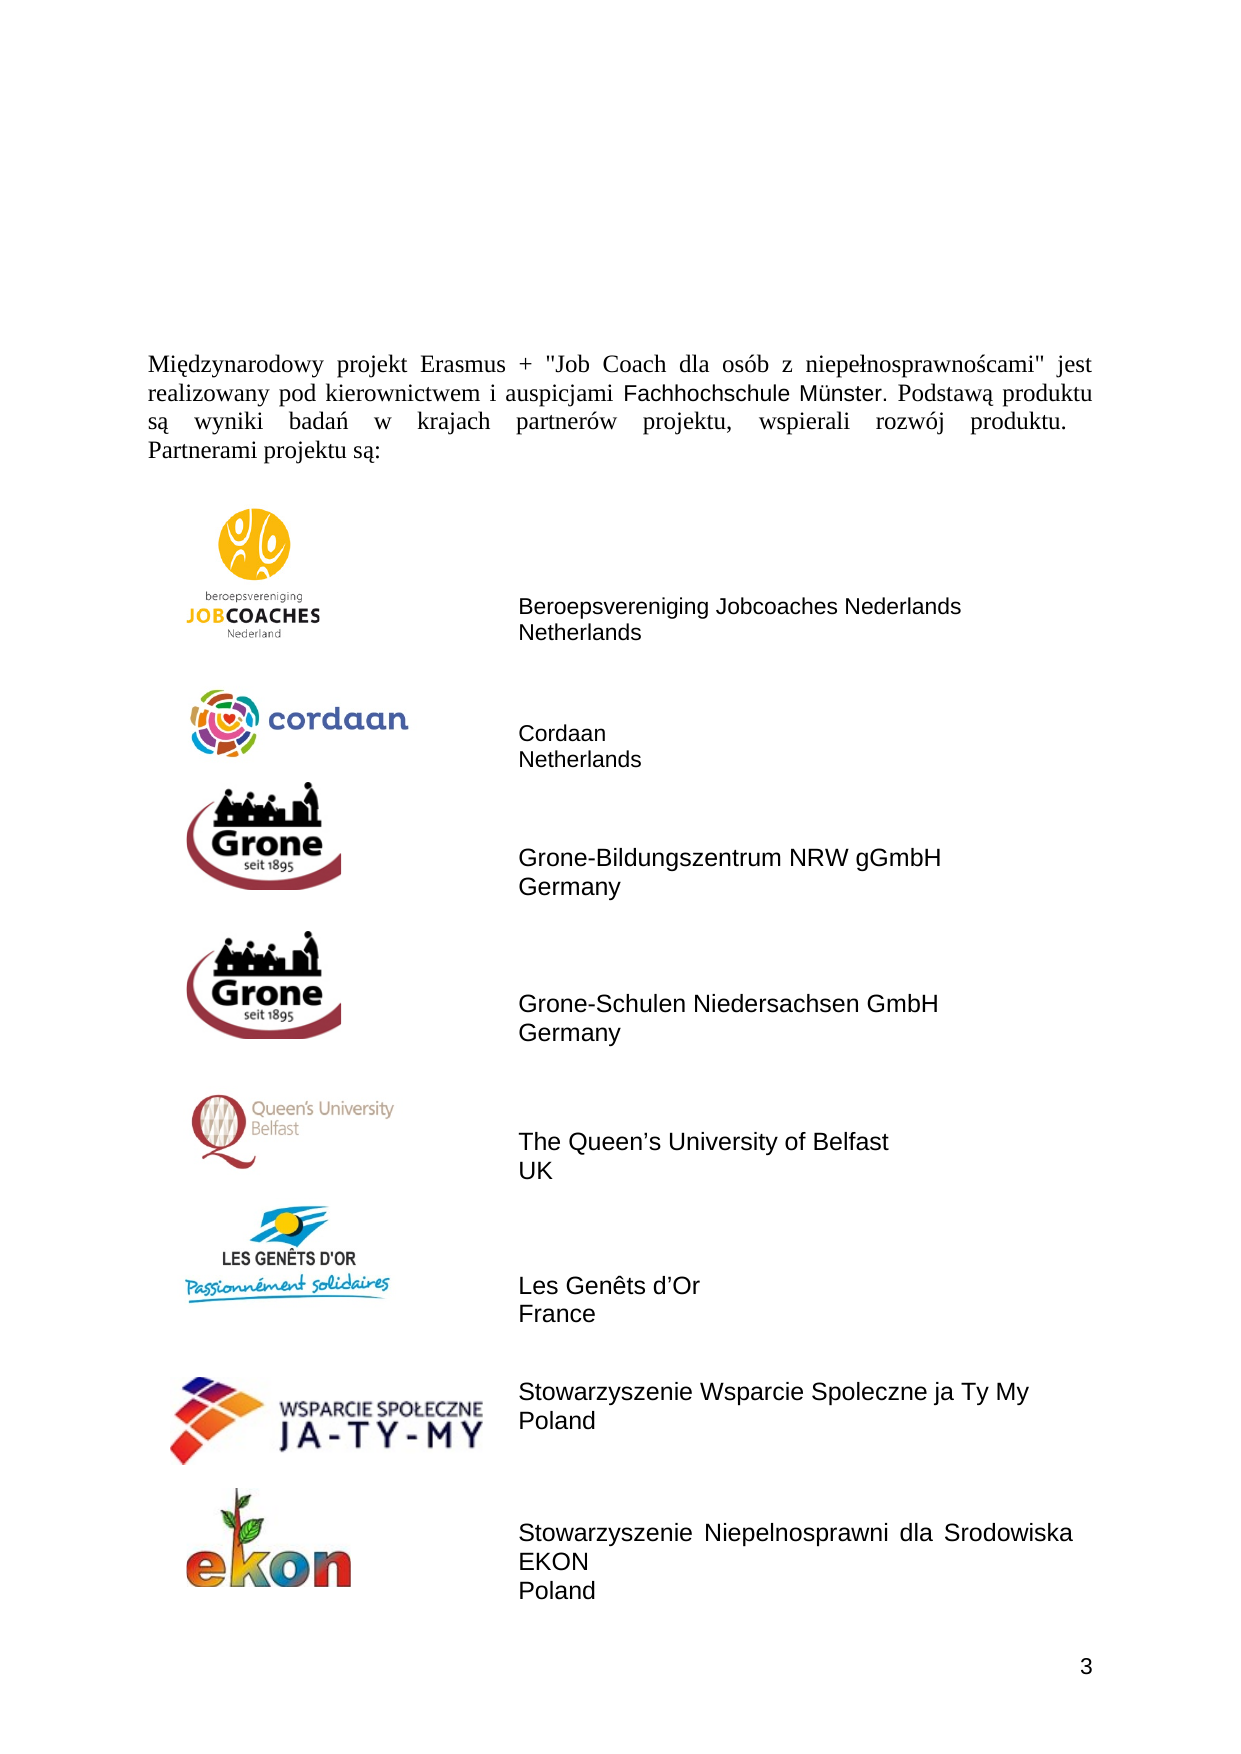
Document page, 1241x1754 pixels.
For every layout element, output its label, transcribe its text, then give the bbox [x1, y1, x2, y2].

table_cell Grone-Bildungszentrum NRW gGmbH Germany [507, 773, 1085, 919]
table_cell [159, 653, 507, 773]
table_cell The Queen’s University of Belfast UK [507, 1058, 1085, 1188]
table_cell Les Genêts d’Or France [507, 1188, 1085, 1336]
picture [186, 1488, 351, 1586]
table_cell Cordaan Netherlands [507, 653, 1085, 773]
table_cell [159, 1336, 507, 1477]
text Międzynarodowy projekt Erasmus + "Job Coach dla osób z niepełnosprawnoścami" jest realizowany pod kierownictwem i auspicjami Fachhochschule Münster. Podstawą produktu są wyniki badań w krajach partnerów projektu, wspierali rozwój produktu. Partnerami projektu są: [148, 349, 1093, 464]
table_cell Stowarzyszenie Niepelnosprawni dla Srodowiska EKON Poland [507, 1477, 1085, 1604]
picture [177, 1198, 398, 1320]
picture [177, 675, 421, 769]
picture [186, 931, 342, 1039]
table_cell Stowarzyszenie Wsparcie Spoleczne ja Ty My Poland [507, 1336, 1085, 1477]
table_header [159, 488, 507, 652]
picture [170, 1377, 483, 1465]
picture [186, 782, 342, 889]
table_cell [159, 1477, 507, 1604]
table_cell [159, 1188, 507, 1336]
table_cell [159, 919, 507, 1057]
table_cell [159, 1058, 507, 1188]
picture [172, 1075, 414, 1185]
table_header Beroepsvereniging Jobcoaches Nederlands Netherlands [507, 488, 1085, 652]
picture [186, 498, 320, 639]
table_cell Grone-Schulen Niedersachsen GmbH Germany [507, 919, 1085, 1057]
table_cell [159, 773, 507, 919]
